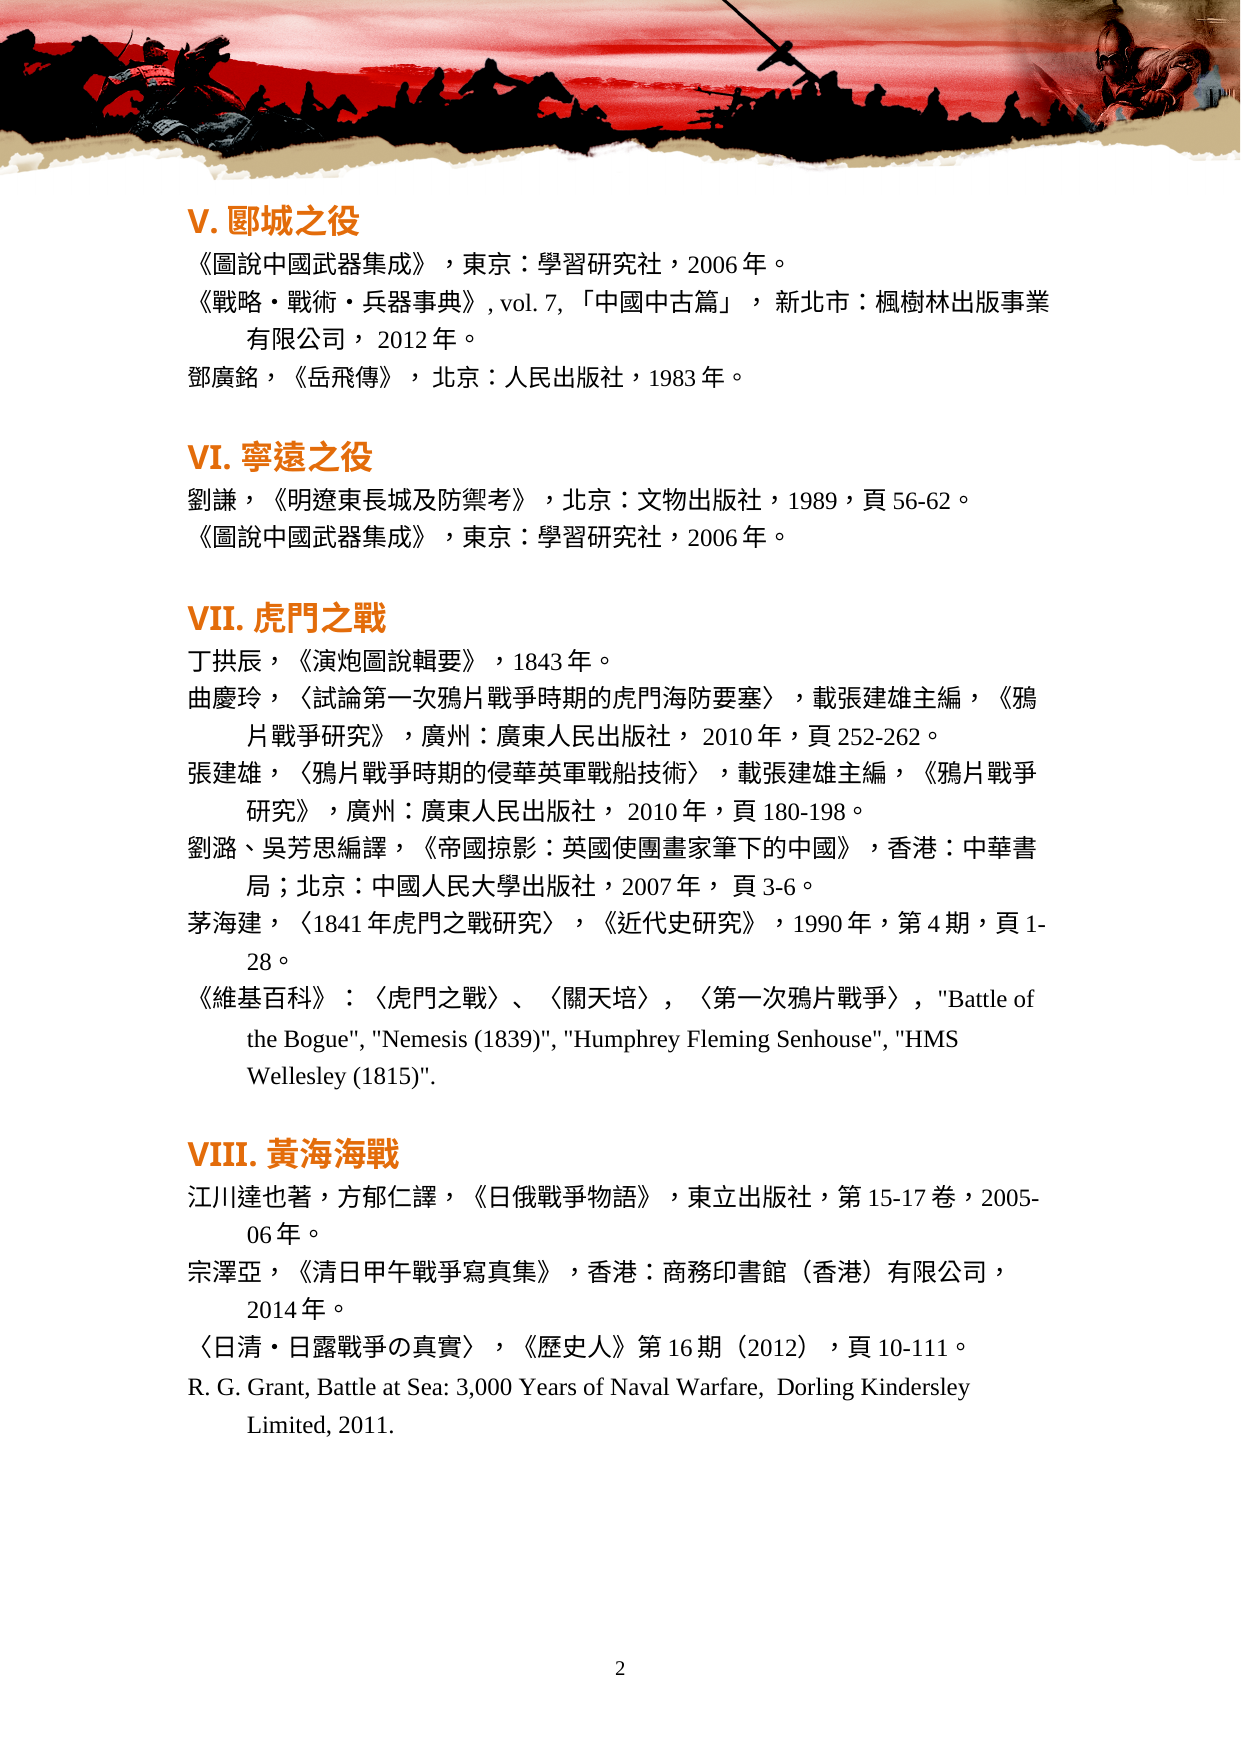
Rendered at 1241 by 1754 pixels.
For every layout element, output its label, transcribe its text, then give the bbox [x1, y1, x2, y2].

text 《維基百科》：〈虎門之戰〉、〈關天培〉，〈第一次鴉片戰爭〉，"Battle of the Bogue", "Nemesis (1839)", "Humphrey Fleming Senhouse", "HMS Wellesley (1815)". [187, 978, 1053, 1090]
text R. G. Grant, Battle at Sea: 3,000 Years of Naval Warfare, Dorling Kindersley Limited, 2011. [187, 1363, 1053, 1438]
text 宗澤亞，《清日甲午戰爭寫真集》，香港：商務印書館（香港）有限公司，2014年。 [187, 1251, 1053, 1326]
text V. 郾城之役 [187, 150, 1053, 243]
text 曲慶玲，〈試論第一次鴉片戰爭時期的虎門海防要塞〉，載張建雄主編，《鴉片戰爭研究》，廣州：廣東人民出版社， 2010年，頁252-262。 [187, 678, 1053, 753]
text 鄧廣銘，《岳飛傳》， 北京：人民出版社，1983年。 [187, 356, 1053, 393]
text 《圖說中國武器集成》，東京：學習研究社，2006年。 [187, 517, 1053, 554]
text VII. 虎門之戰 [187, 592, 1053, 640]
text 劉謙，《明遼東長城及防禦考》，北京：文物出版社，1989，頁56-62。 [187, 479, 1053, 517]
text 〈日清•日露戰爭の真實〉，《歷史人》第16期（2012），頁10-111。 [187, 1326, 1053, 1363]
text VIII. 黃海海戰 [187, 1128, 1053, 1176]
text 《戰略•戰術•兵器事典》, vol. 7, 「中國中古篇」， 新北市：楓樹林出版事業有限公司， 2012年。 [187, 281, 1053, 356]
text VI. 寧遠之役 [187, 431, 1053, 479]
text 《圖說中國武器集成》，東京：學習研究社，2006年。 [187, 243, 1053, 281]
text 劉潞、吳芳思編譯，《帝國掠影：英國使團畫家筆下的中國》，香港：中華書局；北京：中國人民大學出版社，2007年， 頁3-6。 [187, 828, 1053, 903]
text 茅海建，〈1841年虎門之戰研究〉，《近代史研究》，1990年，第4期，頁1-28。 [187, 903, 1053, 978]
text 丁拱辰，《演炮圖說輯要》，1843年。 [187, 640, 1053, 678]
text 江川達也著，方郁仁譯，《日俄戰爭物語》，東立出版社，第15-17卷，2005-06年。 [187, 1176, 1053, 1251]
text 張建雄，〈鴉片戰爭時期的侵華英軍戰船技術〉，載張建雄主編，《鴉片戰爭研究》，廣州：廣東人民出版社， 2010年，頁180-198。 [187, 753, 1053, 828]
picture [0, 0, 1241, 195]
